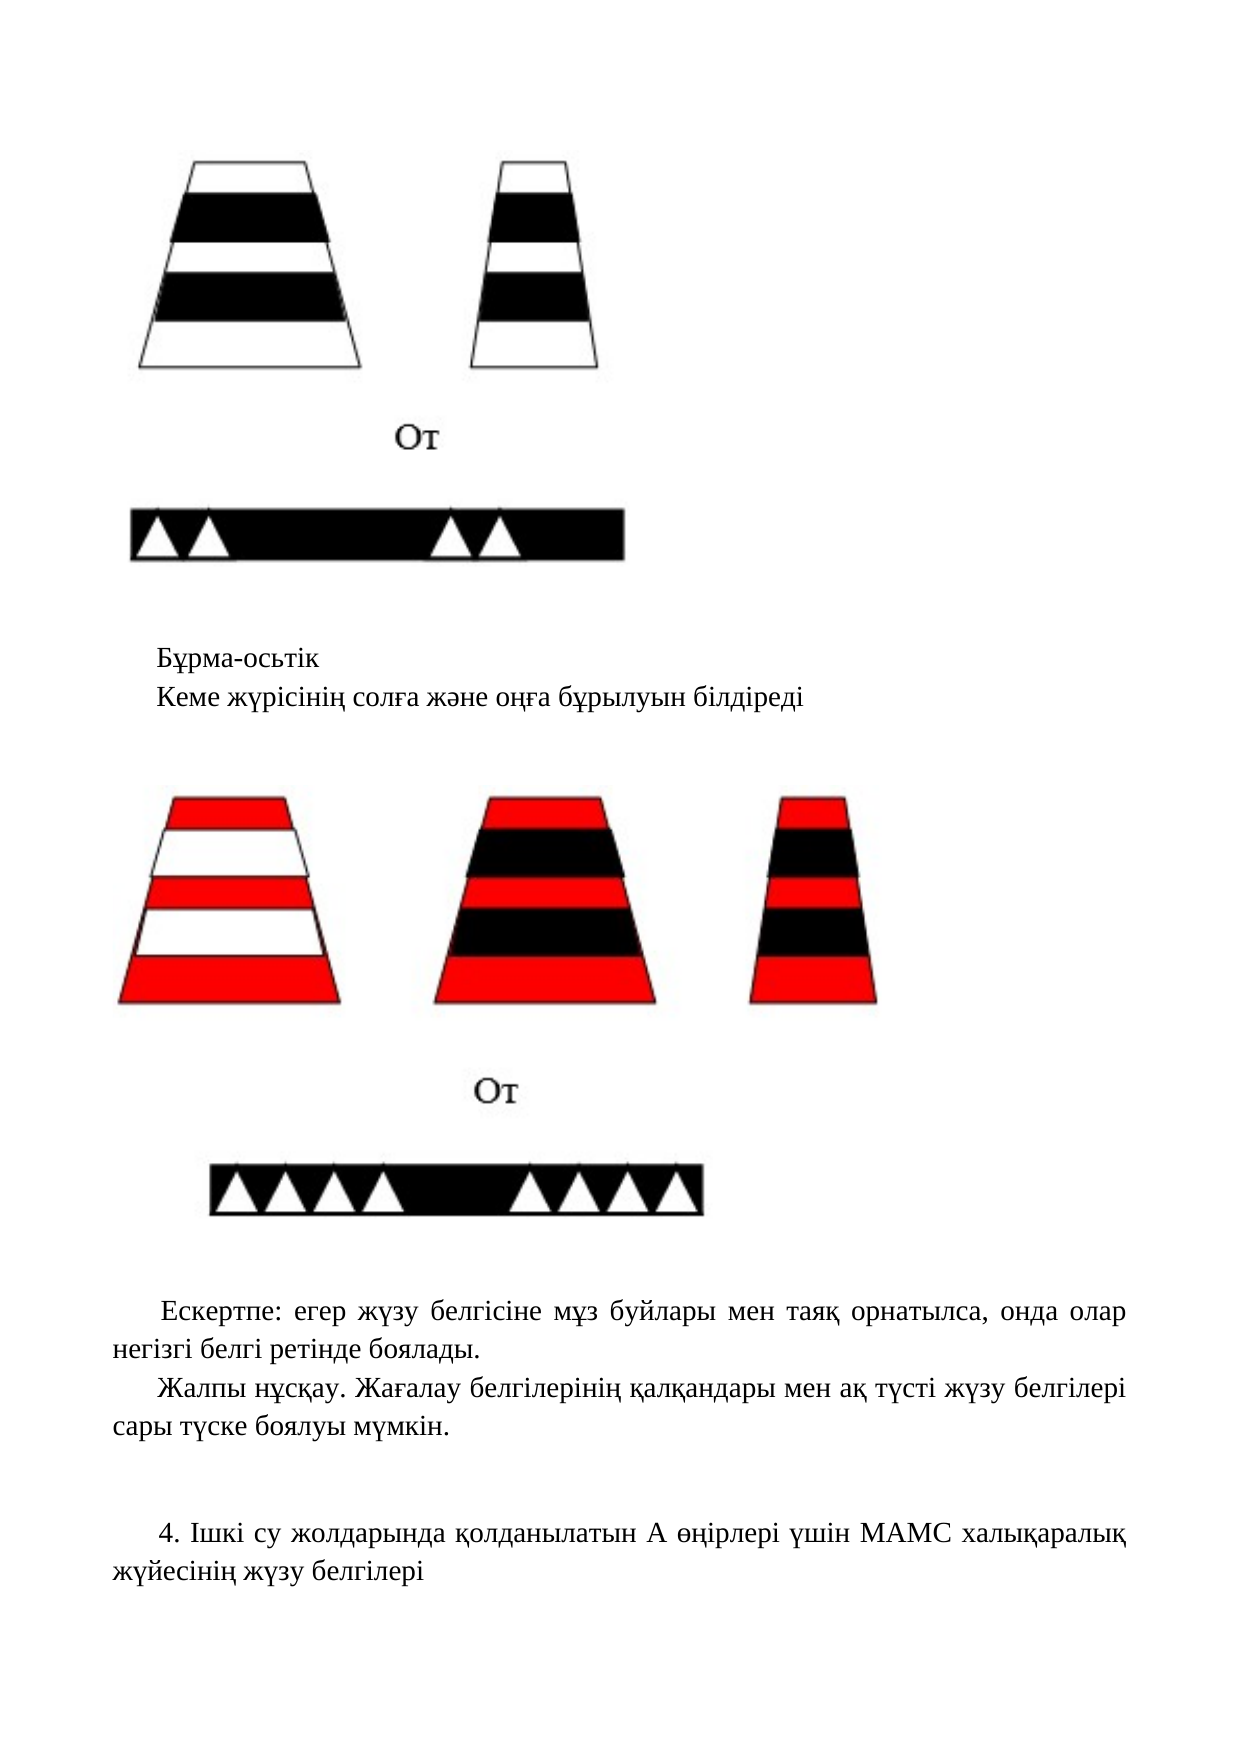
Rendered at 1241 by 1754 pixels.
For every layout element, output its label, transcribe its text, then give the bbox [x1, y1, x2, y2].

picture [112, 785, 888, 1229]
text Бұрма-осьтік [112, 640, 1128, 674]
text Ескертпе: егер жүзу белгісіне мұз буйлары мен таяқ орнатылса, онда олар негізгі белгі ретінде боялады. [112, 1293, 1128, 1365]
text 4. Ішкі су жолдарында қолданылатын А өңірлері үшін МАМС халықаралық жүйесінің жүзу белгілері [112, 1515, 1128, 1587]
text Кеме жүрісінің солға және оңға бұрылуын білдіреді [112, 679, 1128, 712]
picture [112, 150, 636, 569]
text Жалпы нұсқау. Жағалау белгілерінің қалқандары мен ақ түсті жүзу белгілері сары түске боялуы мүмкін. [112, 1370, 1128, 1442]
